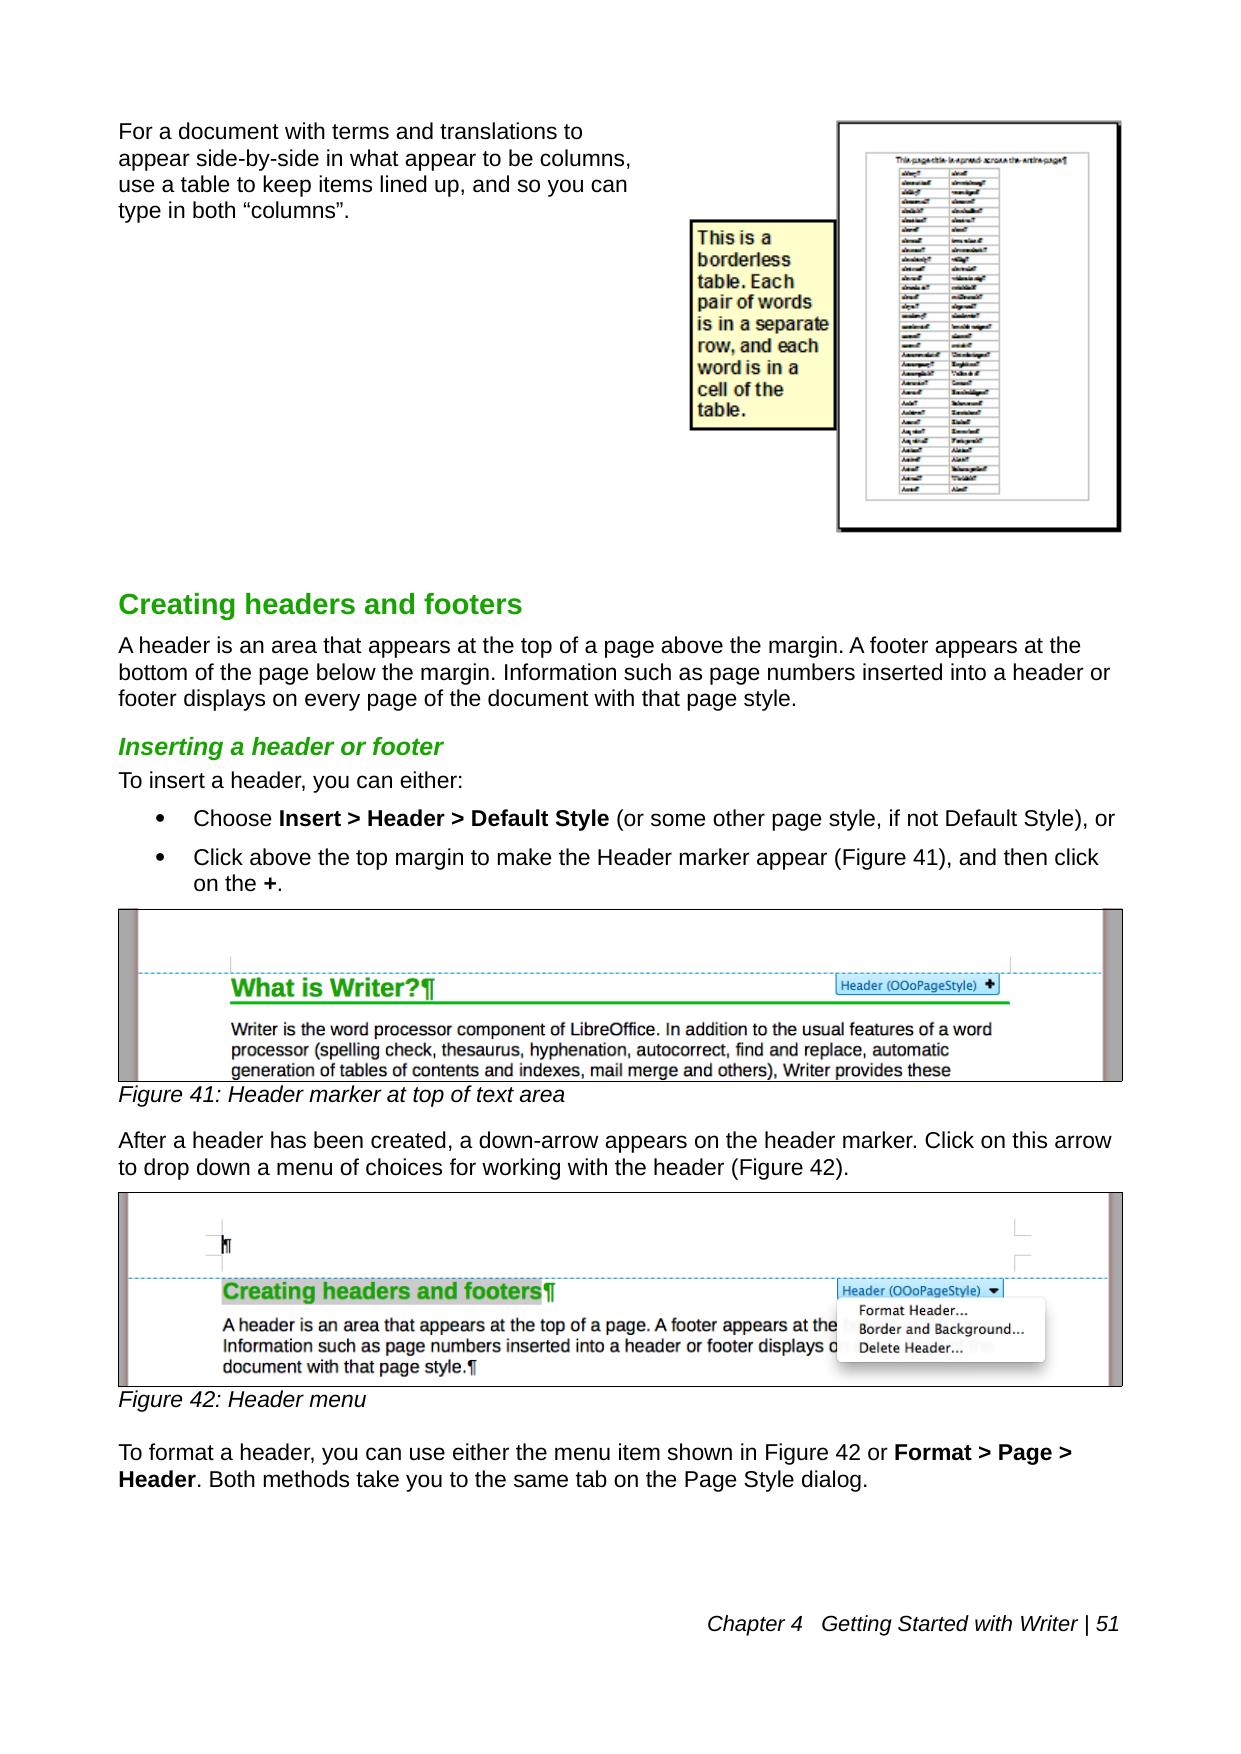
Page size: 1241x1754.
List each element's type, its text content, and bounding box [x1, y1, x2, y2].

subtitle Inserting a header or footer [118, 732, 1122, 761]
text To insert a header, you can either: [118, 767, 1122, 793]
text To format a header, you can use either the menu item shown in Figure 42 or Format > Page > Header. Both methods take you to the same tab on the Page Style dialog. [118, 1439, 1122, 1492]
subtitle Creating headers and footers [118, 587, 1122, 620]
picture [687, 118, 1126, 534]
table_cell For a document with terms and translations to appear side-by-side in what appear to be columns, use a table to keep items lined up, and so you can type in both “columns”. [118, 118, 651, 563]
table_cell [651, 118, 1126, 563]
picture [119, 1193, 1122, 1386]
text A header is an area that appears at the top of a page above the margin. A footer appears at the bottom of the page below the margin. Information such as page numbers inserted into a header or footer displays on every page of the document with that page style. [118, 632, 1122, 711]
list Click above the top margin to make the Header marker appear (Figure 41), and then click on the +. [156, 844, 1122, 896]
list Choose Insert > Header > Default Style (or some other page style, if not Default Style), or [156, 805, 1122, 832]
text After a header has been created, a down-arrow appears on the header marker. Click on this arrow to drop down a menu of choices for working with the header (Figure 42). [118, 1127, 1122, 1180]
picture [119, 910, 1122, 1081]
